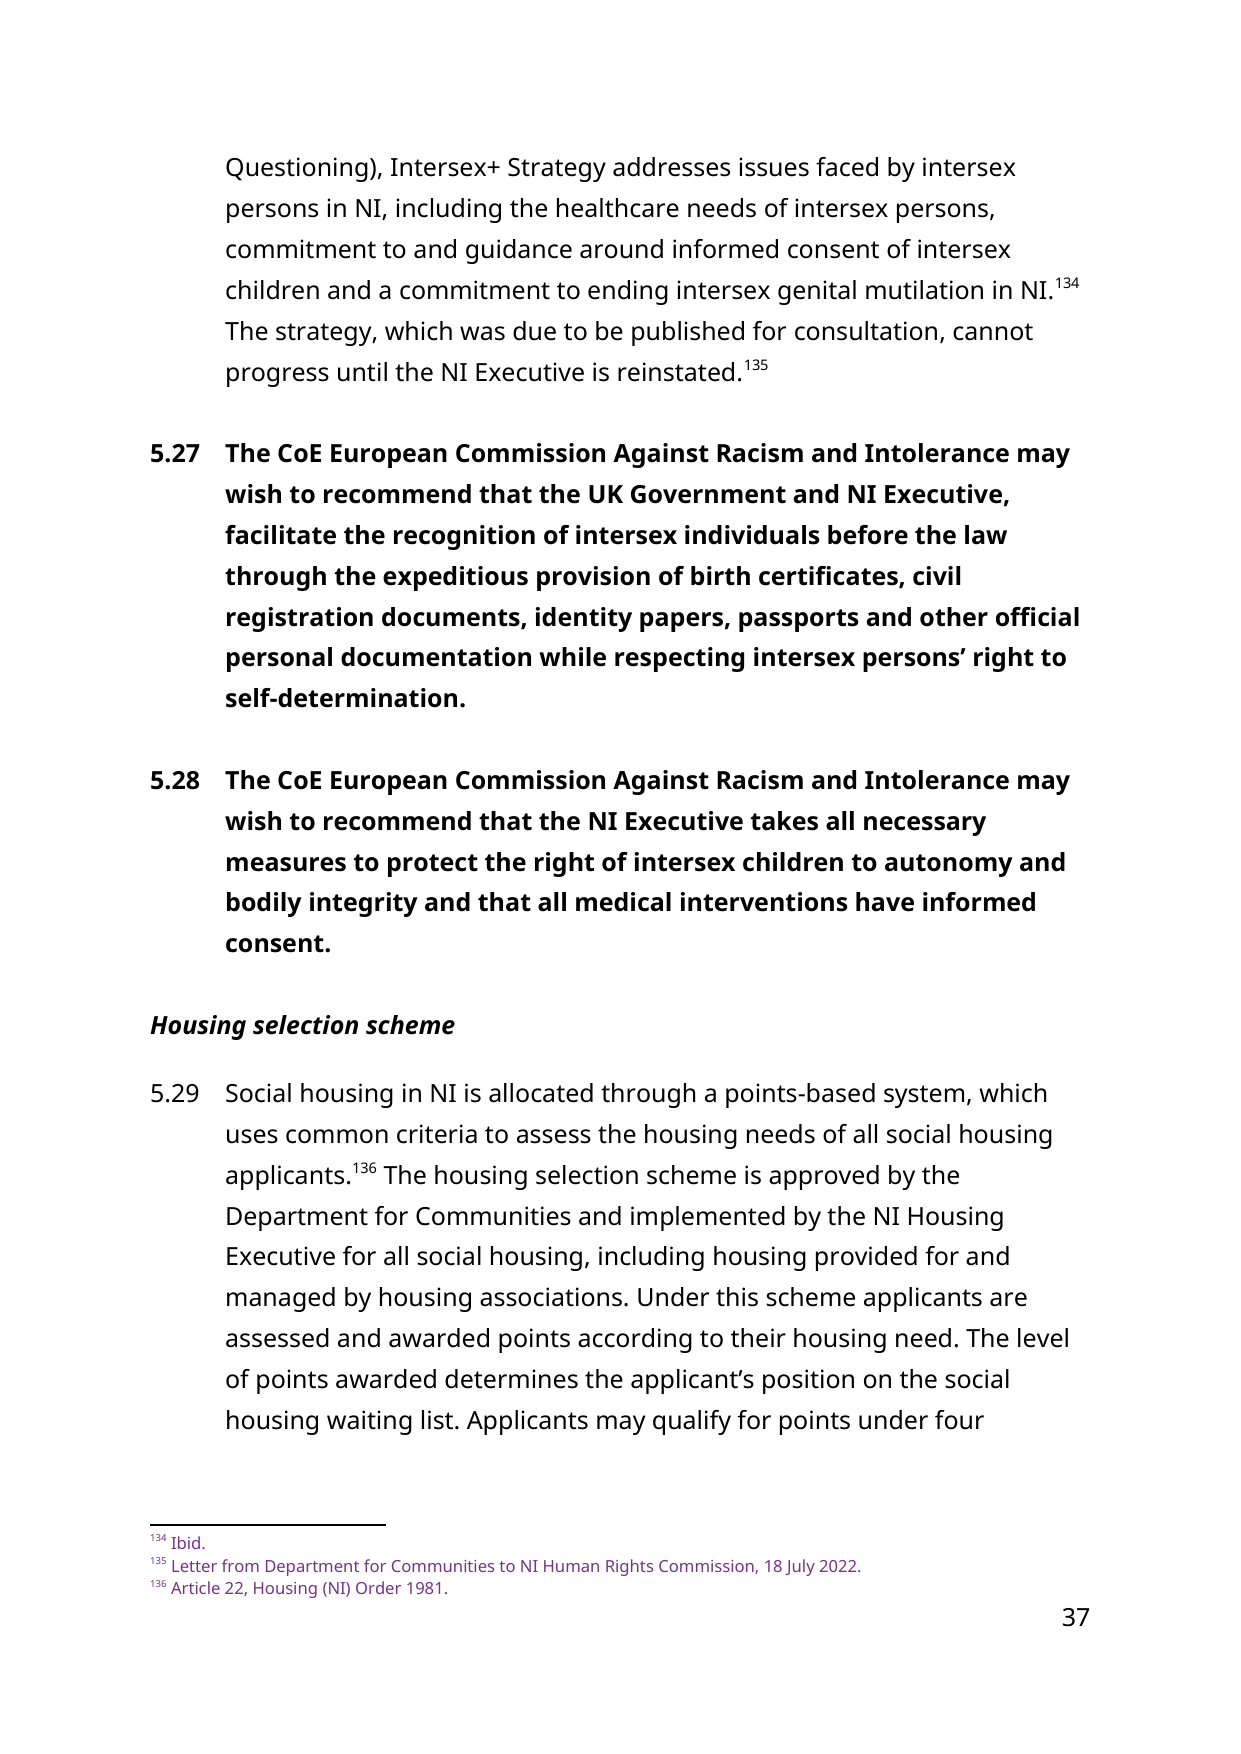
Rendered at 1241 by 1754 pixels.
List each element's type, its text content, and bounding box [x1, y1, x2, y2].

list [150, 150, 1090, 388]
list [150, 1076, 1090, 1436]
list The CoE European Commission Against Racism and Intolerance may wish to recommend that the UK Government and NI Executive, facilitate the recognition of intersex individuals before the law through the expeditious provision of birth certificates, civil registration documents, identity papers, passports and other official personal documentation while respecting intersex persons’ right to self-determination. [150, 436, 1090, 715]
list The CoE European Commission Against Racism and Intolerance may wish to recommend that the NI Executive takes all necessary measures to protect the right of intersex children to autonomy and bodily integrity and that all medical interventions have informed consent. [150, 762, 1090, 960]
subtitle Housing selection scheme [150, 1007, 1090, 1042]
